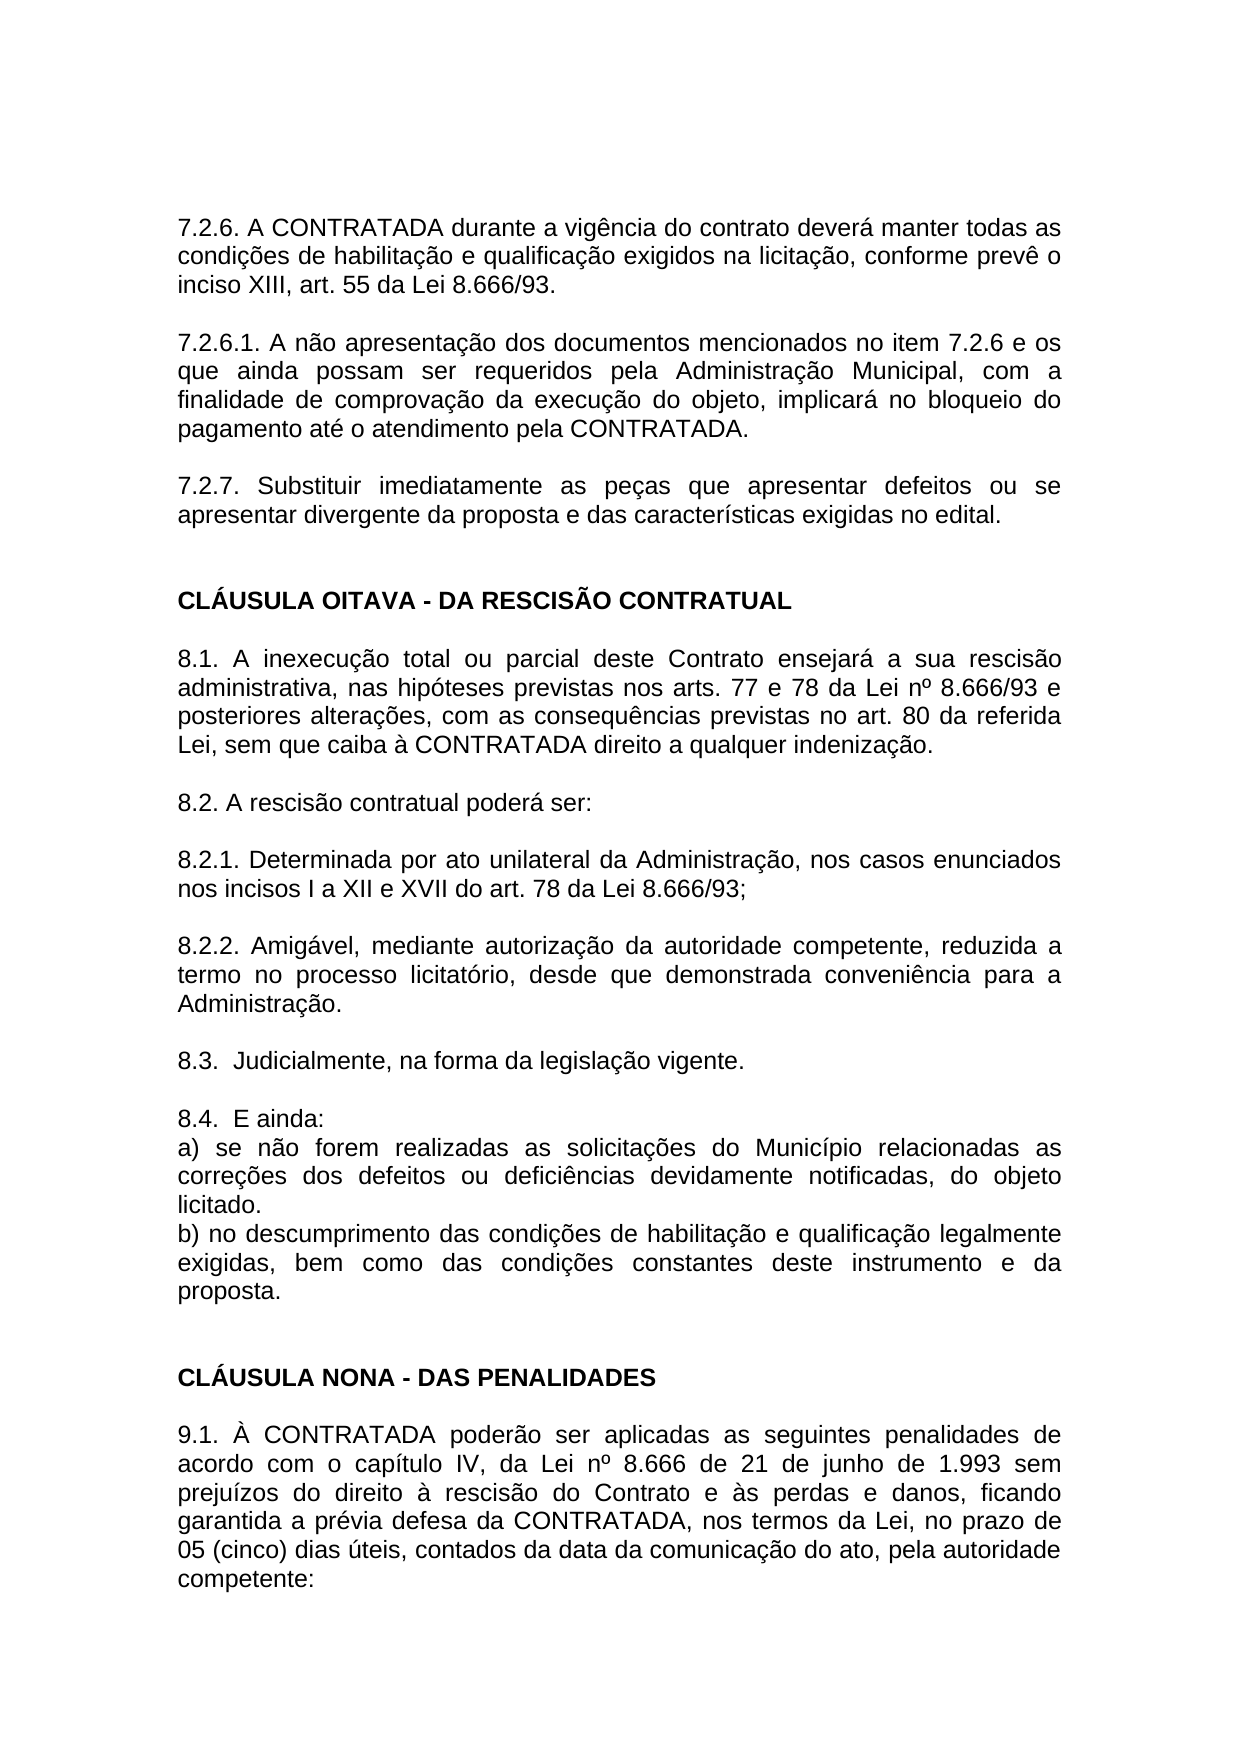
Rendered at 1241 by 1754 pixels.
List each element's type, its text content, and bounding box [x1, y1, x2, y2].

text a) se não forem realizadas as solicitações do Município relacionadas as correções dos defeitos ou deficiências devidamente notificadas, do objeto licitado. [177, 1133, 1063, 1219]
text 7.2.6. A CONTRATADA durante a vigência do contrato deverá manter todas as condições de habilitação e qualificação exigidos na licitação, conforme prevê o inciso XIII, art. 55 da Lei 8.666/93. [177, 213, 1063, 299]
text 8.4. E ainda: [177, 1104, 1063, 1133]
text 8.2.2. Amigável, mediante autorização da autoridade competente, reduzida a termo no processo licitatório, desde que demonstrada conveniência para a Administração. [177, 931, 1063, 1018]
text 9.1. À CONTRATADA poderão ser aplicadas as seguintes penalidades de acordo com o capítulo IV, da Lei nº 8.666 de 21 de junho de 1.993 sem prejuízos do direito à rescisão do Contrato e às perdas e danos, ficando garantida a prévia defesa da CONTRATADA, nos termos da Lei, no prazo de 05 (cinco) dias úteis, contados da data da comunicação do ato, pela autoridade competente: [177, 1420, 1063, 1593]
text 8.2. A rescisão contratual poderá ser: [177, 788, 1063, 816]
text 7.2.6.1. A não apresentação dos documentos mencionados no item 7.2.6 e os que ainda possam ser requeridos pela Administração Municipal, com a finalidade de comprovação da execução do objeto, implicará no bloqueio do pagamento até o atendimento pela CONTRATADA. [177, 328, 1063, 443]
text CLÁUSULA OITAVA - DA RESCISÃO CONTRATUAL [177, 586, 1063, 615]
text b) no descumprimento das condições de habilitação e qualificação legalmente exigidas, bem como das condições constantes deste instrumento e da proposta. [177, 1219, 1063, 1305]
text CLÁUSULA NONA - DAS PENALIDADES [177, 1363, 1063, 1391]
text 8.1. A inexecução total ou parcial deste Contrato ensejará a sua rescisão administrativa, nas hipóteses previstas nos arts. 77 e 78 da Lei nº 8.666/93 e posteriores alterações, com as consequências previstas no art. 80 da referida Lei, sem que caiba à CONTRATADA direito a qualquer indenização. [177, 644, 1063, 759]
text 7.2.7. Substituir imediatamente as peças que apresentar defeitos ou se apresentar divergente da proposta e das características exigidas no edital. [177, 471, 1063, 529]
text 8.3. Judicialmente, na forma da legislação vigente. [177, 1046, 1063, 1075]
text 8.2.1. Determinada por ato unilateral da Administração, nos casos enunciados nos incisos I a XII e XVII do art. 78 da Lei 8.666/93; [177, 845, 1063, 903]
